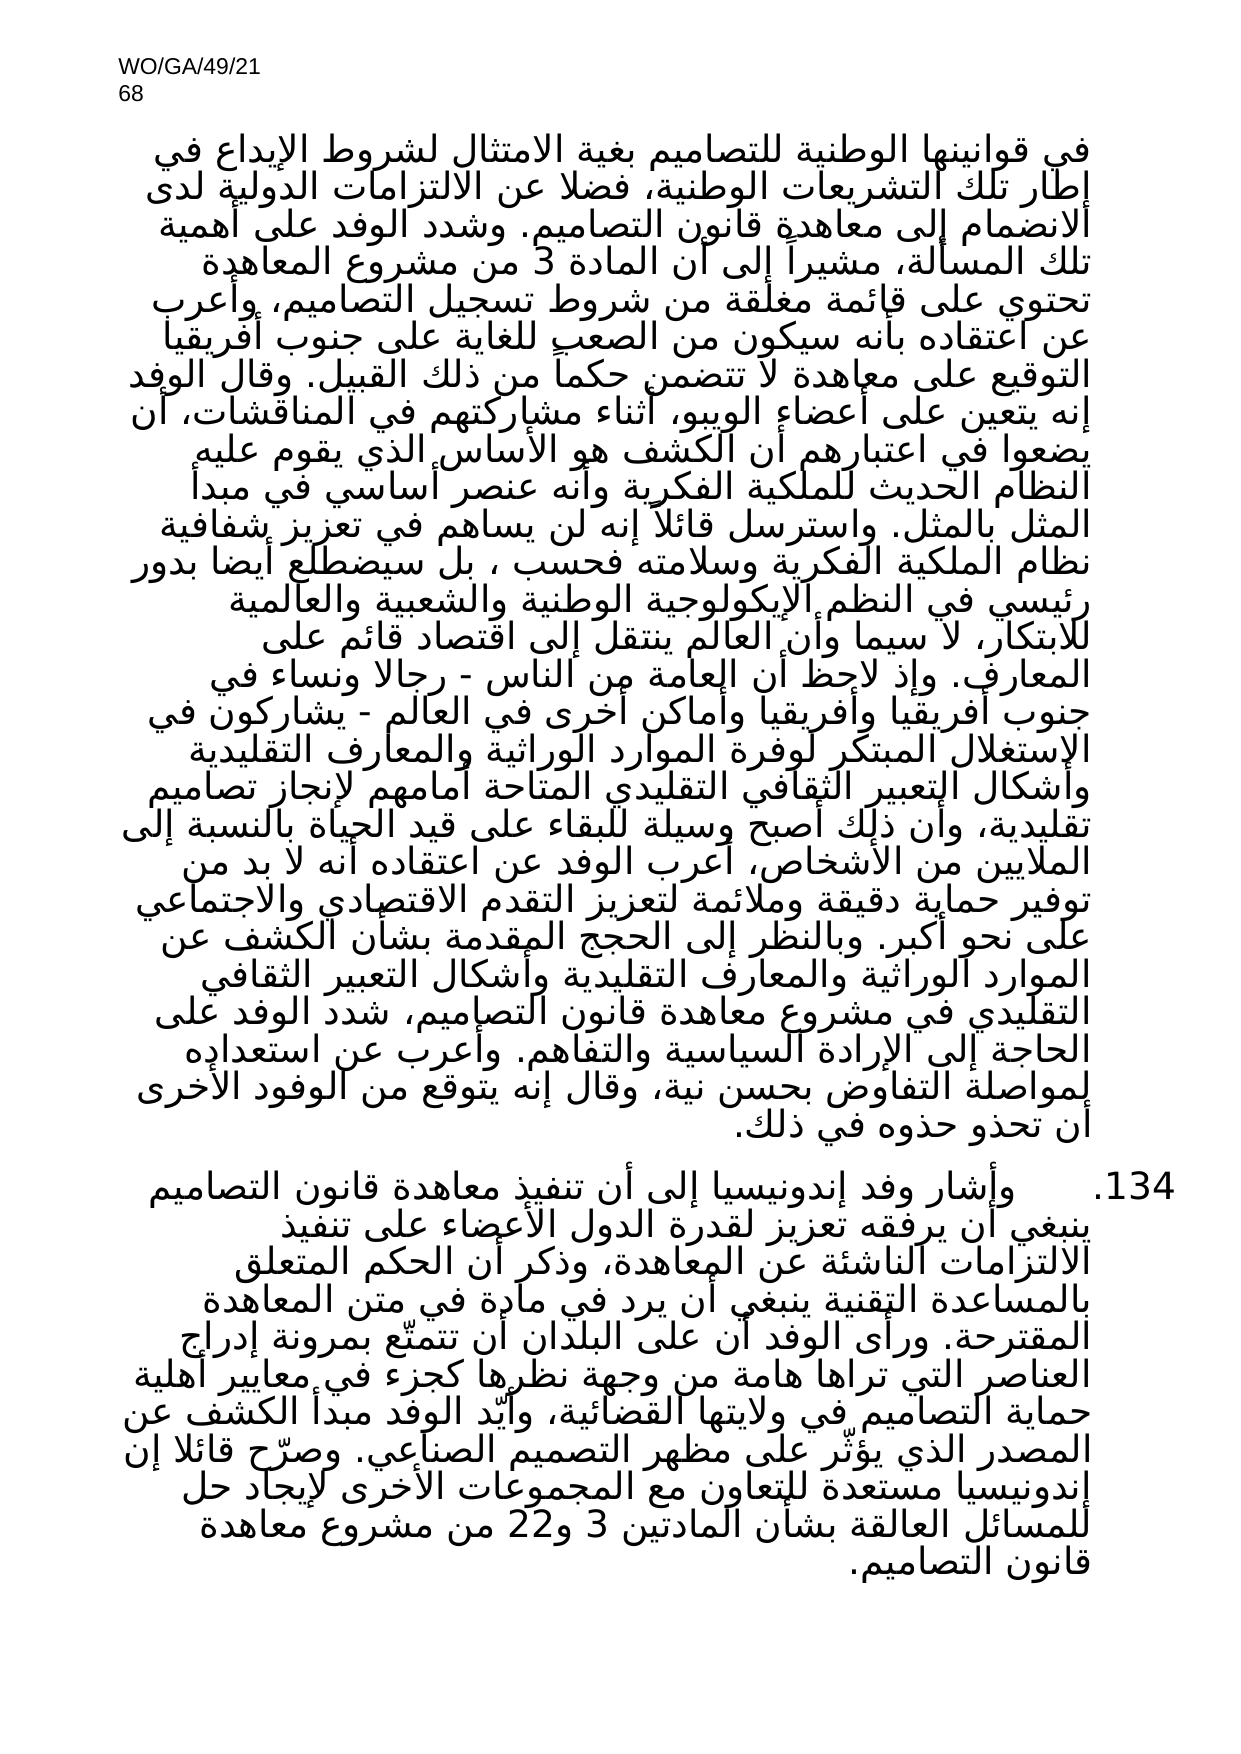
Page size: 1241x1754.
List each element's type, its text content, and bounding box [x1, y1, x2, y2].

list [118, 132, 1092, 1145]
list وأشار وفد إندونيسيا إلى أن تنفيذ معاهدة قانون التصاميم ينبغي أن يرفقه تعزيز لقدرة الدول الأعضاء على تنفيذ الالتزامات الناشئة عن المعاهدة، وذكر أن الحكم المتعلق بالمساعدة التقنية ينبغي أن يرد في مادة في متن المعاهدة المقترحة. ورأى الوفد أن على البلدان أن تتمتّع بمرونة إدراج العناصر التي تراها هامة من وجهة نظرها كجزء في معايير أهلية حماية التصاميم في ولايتها القضائية، وأيّد الوفد مبدأ الكشف عن المصدر الذي يؤثّر على مظهر التصميم الصناعي. وصرّح قائلا إن إندونيسيا مستعدة للتعاون مع المجموعات الأخرى لإيجاد حل للمسائل العالقة بشأن المادتين 3 و22 من مشروع معاهدة قانون التصاميم. [118, 1170, 1092, 1582]
